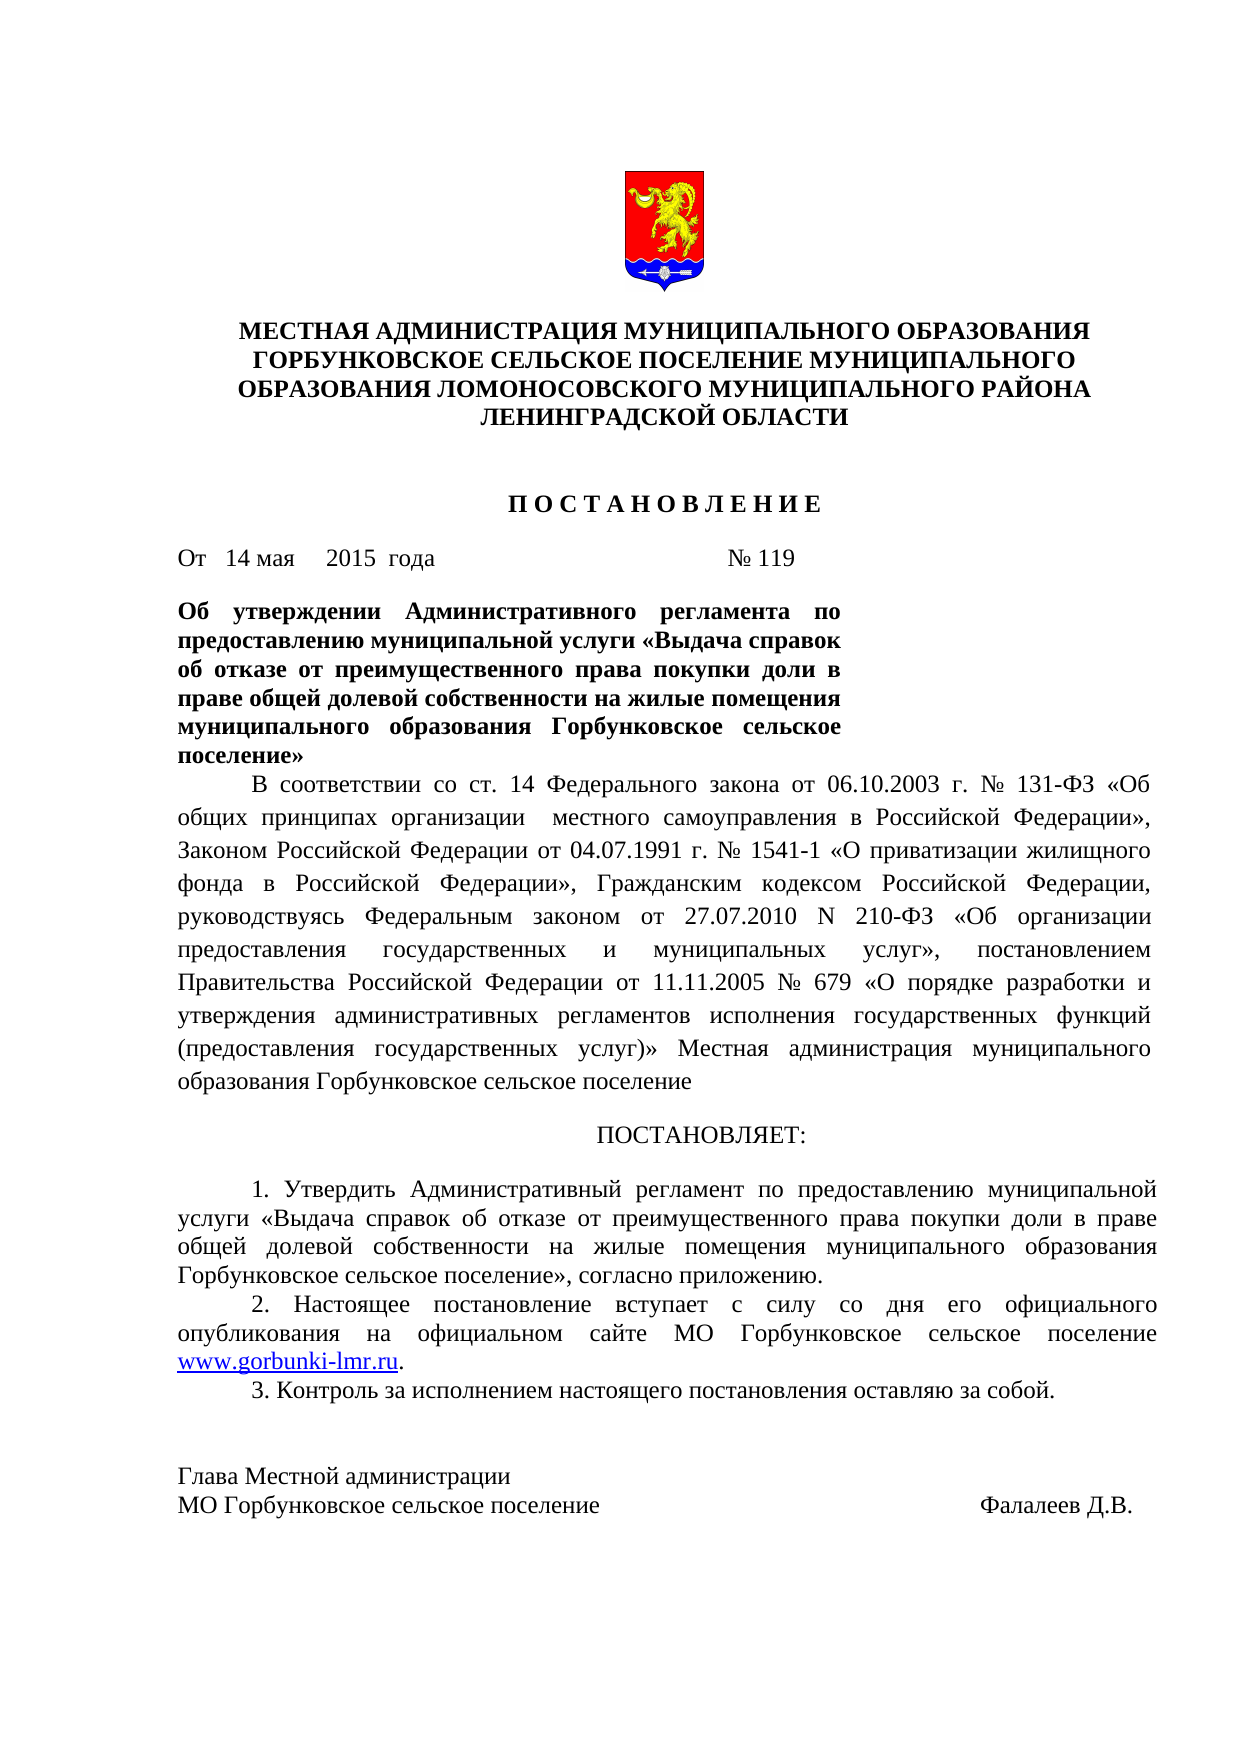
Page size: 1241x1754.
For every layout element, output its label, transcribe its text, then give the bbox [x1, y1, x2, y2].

text Глава Местной администрации [177, 1461, 1152, 1490]
text От 14 мая 2015 года № 119 [177, 543, 1152, 571]
text 2. Настоящее постановление вступает с силу со дня его официального опубликования на официальном сайте МО Горбунковское сельское поселение www.gorbunki-lmr.ru. [177, 1289, 1158, 1375]
title Об утверждении Административного регламента по предоставлению муниципальной услуги «Выдача справок об отказе от преимущественного права покупки доли в праве общей долевой собственности на жилые помещения муниципального образования Горбунковское сельское поселение» [177, 596, 841, 769]
text 3. Контроль за исполнением настоящего постановления оставляю за собой. [177, 1375, 1158, 1404]
text МЕСТНАЯ АДМИНИСТРАЦИЯ МУНИЦИПАЛЬНОГО ОБРАЗОВАНИЯ [177, 316, 1152, 345]
text В соответствии со ст. 14 Федерального закона от 06.10.2003 г. № 131-ФЗ «Об общих принципах организации местного самоуправления в Российской Федерации», Законом Российской Федерации от 04.07.1991 г. № 1541-1 «О приватизации жилищного фонда в Российской Федерации», Гражданским кодексом Российской Федерации, руководствуясь Федеральным законом от 27.07.2010 N 210-ФЗ «Об организации предоставления государственных и муниципальных услуг», постановлением Правительства Российской Федерации от 11.11.2005 № 679 «О порядке разработки и утверждения административных регламентов исполнения государственных функций (предоставления государственных услуг)» Местная администрация муниципального образования Горбунковское сельское поселение [177, 769, 1152, 1095]
text 1. Утвердить Административный регламент по предоставлению муниципальной услуги «Выдача справок об отказе от преимущественного права покупки доли в праве общей долевой собственности на жилые помещения муниципального образования Горбунковское сельское поселение», согласно приложению. [177, 1174, 1158, 1289]
picture [625, 171, 704, 292]
text ПОСТАНОВЛЯЕТ: [177, 1120, 1152, 1149]
text П О С Т А Н О В Л Е Н И Е [177, 489, 1152, 517]
text МО Горбунковское сельское поселение Фалалеев Д.В. [177, 1490, 1152, 1519]
text ГОРБУНКОВСКОЕ СЕЛЬСКОЕ ПОСЕЛЕНИЕ МУНИЦИПАЛЬНОГО ОБРАЗОВАНИЯ ЛОМОНОСОВСКОГО МУНИЦИПАЛЬНОГО РАЙОНА ЛЕНИНГРАДСКОЙ ОБЛАСТИ [177, 345, 1152, 431]
